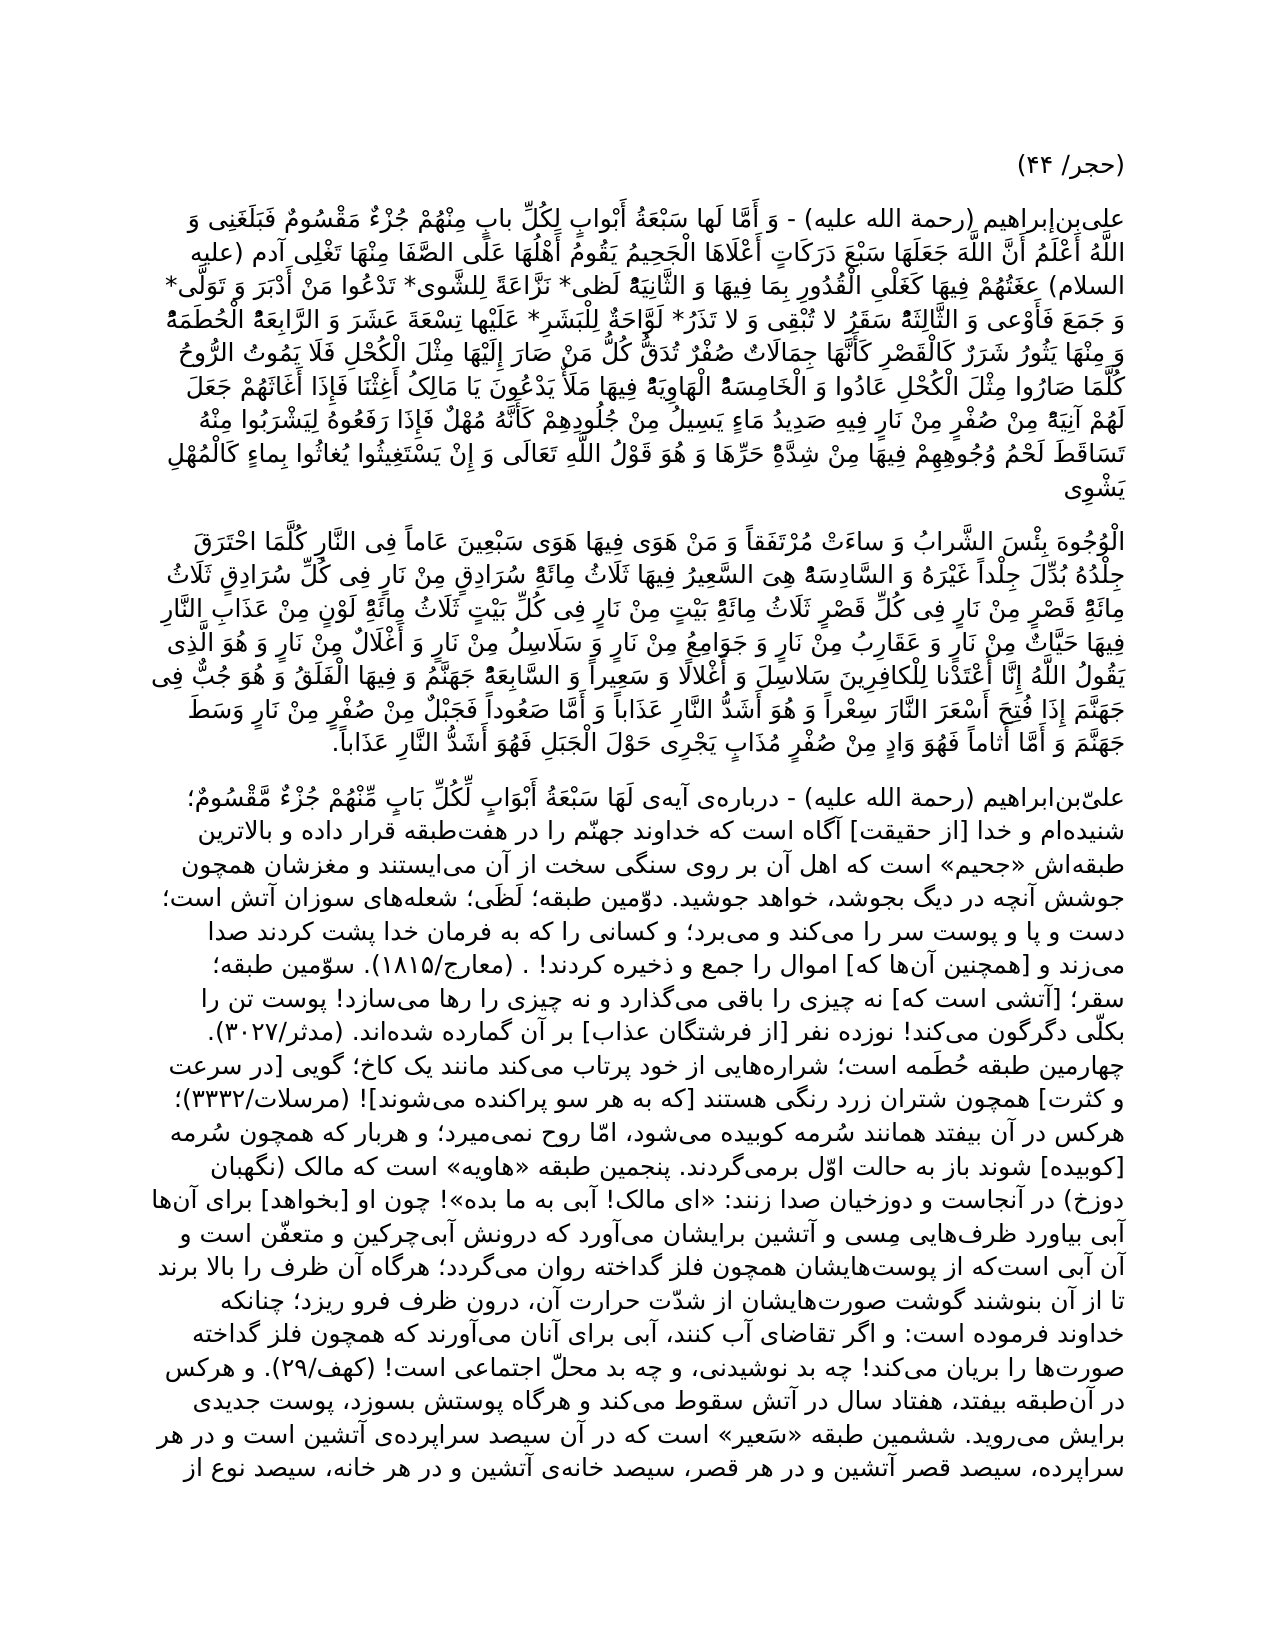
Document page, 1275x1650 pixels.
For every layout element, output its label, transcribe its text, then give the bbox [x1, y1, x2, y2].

text علی‌بن‌إبراهیم (رحمة الله علیه) - وَ أَمَّا لَها سَبْعَةُ أَبْوابٍ لِکُلِّ بابٍ مِنْهُمْ جُزْءٌ مَقْسُومٌ فَبَلَغَنِی وَ اللَّهُ أَعْلَمُ أَنَّ اللَّهَ جَعَلَهَا سَبْعَ دَرَکَاتٍ أَعْلَاهَا الْجَحِیمُ یَقُومُ أَهْلُهَا عَلَی الصَّفَا مِنْهَا تَغْلِی آدم (علیه السلام) عغَتُهُمْ فِیهَا کَغَلْیِ الْقُدُورِ بِمَا فِیهَا وَ الثَّانِیَهًُْ لَظی* نَزَّاعَةً لِلشَّوی* تَدْعُوا مَنْ أَدْبَرَ وَ تَوَلَّی* وَ جَمَعَ فَأَوْعی وَ الثَّالِثَهًُْ سَقَرُ لا تُبْقِی وَ لا تَذَرُ* لَوَّاحَةٌ لِلْبَشَرِ* عَلَیْها تِسْعَةَ عَشَرَ وَ الرَّابِعَهًُْ الْحُطَمَهًُْ وَ مِنْهَا یَثُورُ شَرَرٌ کَالْقَصْرِ کَأَنَّهَا جِمَالَاتٌ صُفْرٌ تُدَقُّ کُلُّ مَنْ صَارَ إِلَیْهَا مِثْلَ الْکُحْلِ فَلَا یَمُوتُ الرُّوحُ کُلَّمَا صَارُوا مِثْلَ الْکُحْلِ عَادُوا وَ الْخَامِسَهًُْ الْهَاوِیَهًُْ فِیهَا مَلَأٌ یَدْعُونَ یَا مَالِکُ أَغِثْنَا فَإِذَا أَغَاثَهُمْ جَعَلَ لَهُمْ آنِیَهًًْ مِنْ صُفْرٍ مِنْ نَارٍ فِیهِ صَدِیدُ مَاءٍ یَسِیلُ مِنْ جُلُودِهِمْ کَأَنَّهُ مُهْلٌ فَإِذَا رَفَعُوهُ لِیَشْرَبُوا مِنْهُ تَسَاقَطَ لَحْمُ وُجُوهِهِمْ فِیهَا مِنْ شِدَّهًِْ حَرِّهَا وَ هُوَ قَوْلُ اللَّهِ تَعَالَی وَ إِنْ یَسْتَغِیثُوا یُغاثُوا بِماءٍ کَالْمُهْلِ یَشْوِی [150, 204, 1125, 502]
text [150, 783, 1125, 1483]
text الْوُجُوهَ بِئْسَ الشَّرابُ وَ ساءَتْ مُرْتَفَقاً وَ مَنْ هَوَی فِیهَا هَوَی سَبْعِینَ عَاماً فِی النَّارِ کُلَّمَا احْتَرَقَ جِلْدُهُ بُدِّلَ جِلْداً غَیْرَهُ وَ السَّادِسَهًُْ هِیَ السَّعِیرُ فِیهَا ثَلَاثُ مِائَهًِْ سُرَادِقٍ مِنْ نَارٍ فِی کُلِّ سُرَادِقٍ ثَلَاثُ مِائَهًِْ قَصْرٍ مِنْ نَارٍ فِی کُلِّ قَصْرٍ ثَلَاثُ مِائَهًِْ بَیْتٍ مِنْ نَارٍ فِی کُلِّ بَیْتٍ ثَلَاثُ مِائَهًِْ لَوْنٍ مِنْ عَذَابِ النَّارِ فِیهَا حَیَّاتٌ مِنْ نَارٍ وَ عَقَارِبُ مِنْ نَارٍ وَ جَوَامِعُ مِنْ نَارٍ وَ سَلَاسِلُ مِنْ نَارٍ وَ أَغْلَالٌ مِنْ نَارٍ وَ هُوَ الَّذِی یَقُولُ اللَّهُ إِنَّا أَعْتَدْنا لِلْکافِرِینَ سَلاسِلَ وَ أَغْلالًا وَ سَعِیراً وَ السَّابِعَهًُْ جَهَنَّمُ وَ فِیهَا الْفَلَقُ وَ هُوَ جُبٌّ فِی جَهَنَّمَ إِذَا فُتِحَ أَسْعَرَ النَّارَ سِعْراً وَ هُوَ أَشَدُّ النَّارِ عَذَاباً وَ أَمَّا صَعُوداً فَجَبْلٌ مِنْ صُفْرٍ مِنْ نَارٍ وَسَطَ جَهَنَّمَ وَ أَمَّا أَثاماً فَهُوَ وَادٍ مِنْ صُفْرٍ مُذَابٍ یَجْرِی حَوْلَ الْجَبَلِ فَهُوَ أَشَدُّ النَّارِ عَذَاباً. [150, 527, 1125, 757]
text (حجر/ ۴۴) [150, 150, 1125, 179]
